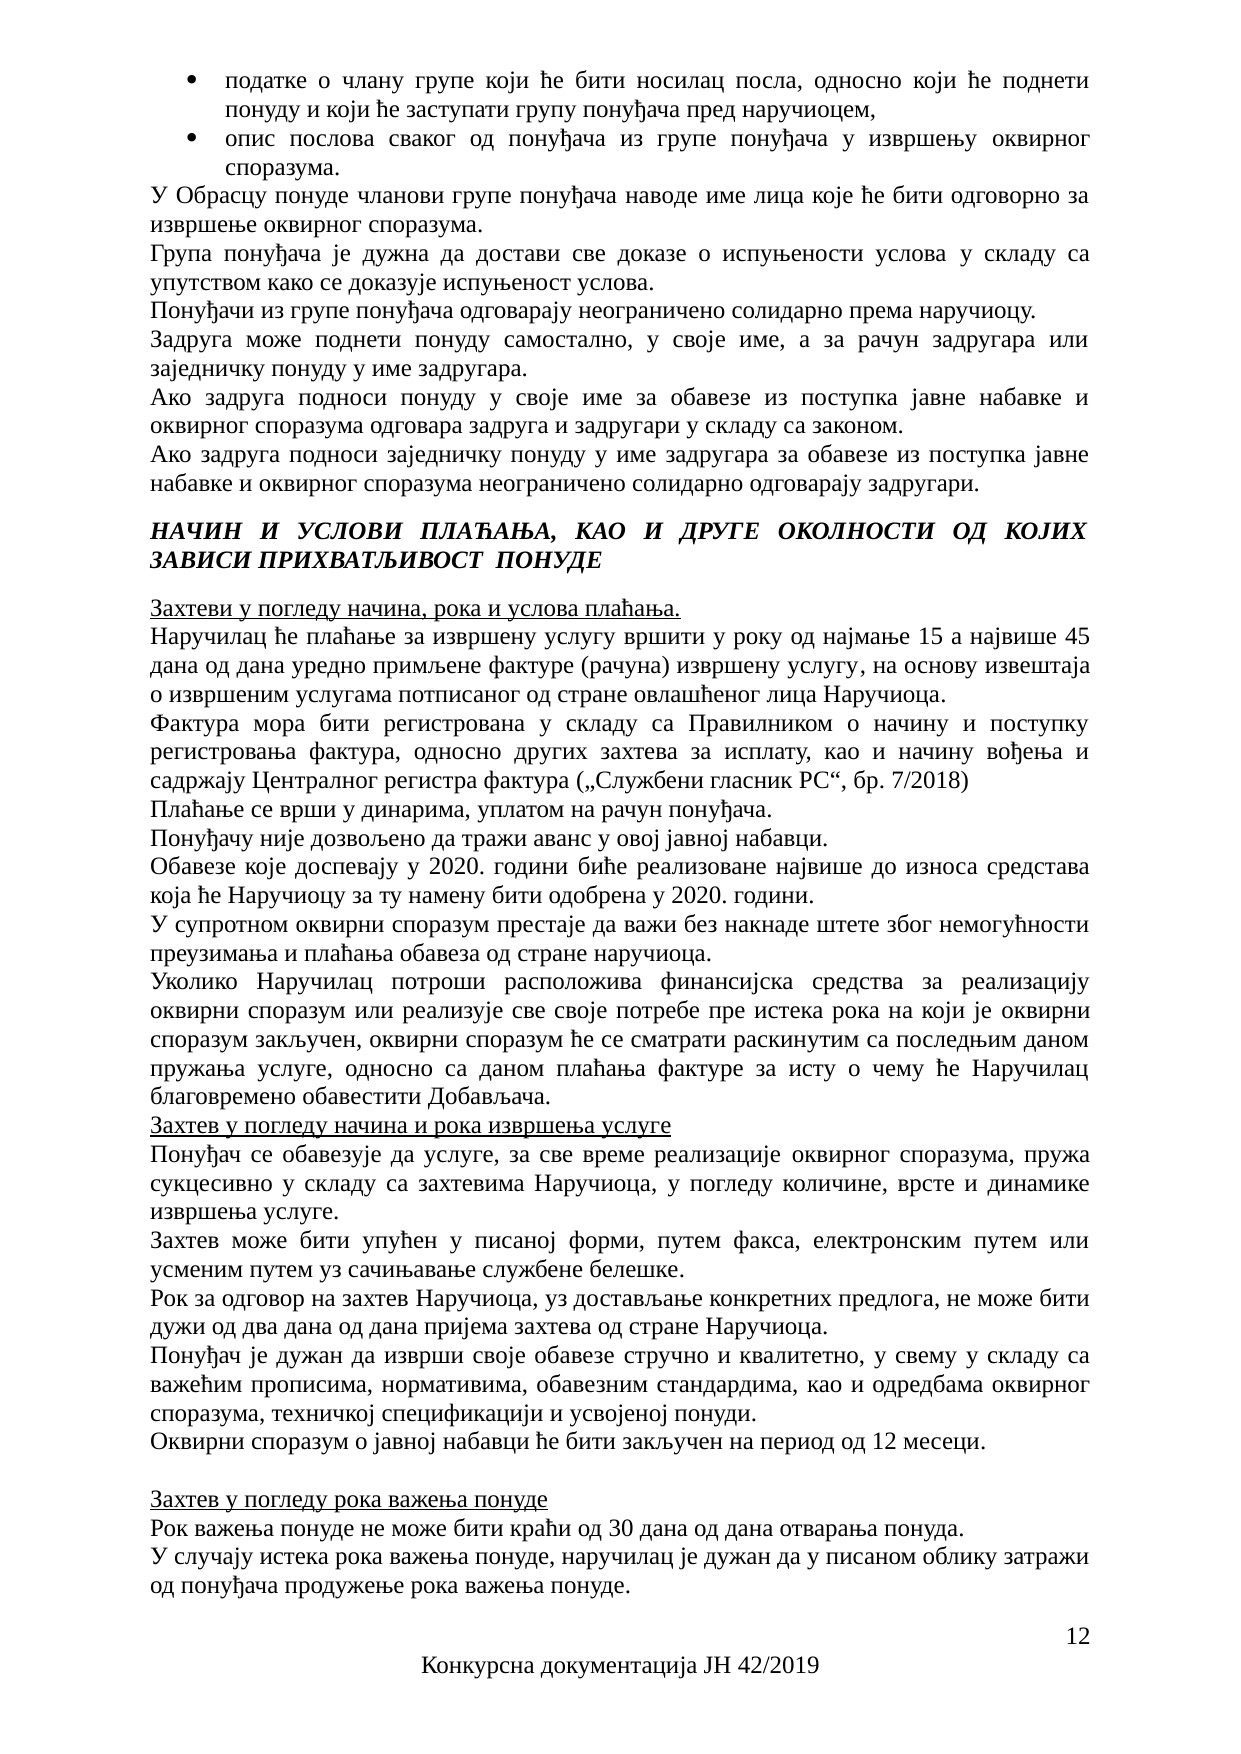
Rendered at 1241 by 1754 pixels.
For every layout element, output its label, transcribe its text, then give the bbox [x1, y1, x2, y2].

text Наручилац ће плаћање за извршену услугу вршити у року од најмање 15 а највише 45 дана од дана уредно примљене фактуре (рачуна) извршену услугу, на основу извештаја о извршеним услугама потписаног од стране овлашћеног лица Наручиоца. [150, 621, 1090, 708]
text Оквирни споразум о јавној набавци ће бити закључен на период од 12 месеци. [150, 1426, 1090, 1455]
text Захтев у погледу рока важења понуде [150, 1484, 1090, 1513]
text Захтев у погледу начина и рока извршења услуге [150, 1110, 1090, 1139]
text Захтеви у погледу начина, рока и услова плаћања. [150, 593, 1090, 621]
text Уколико Наручилац потроши расположива финансијска средства за реализацију оквирни споразум или реализује све своје потребе пре истека рока на који је оквирни споразум закључен, оквирни споразум ће се сматрати раскинутим са последњим даном пружања услуге, односно са даном плаћања фактуре за исту о чему ће Наручилац благовремено обавестити Добављача. [150, 966, 1090, 1110]
text Рок за одговор на захтев Наручиоца, уз достављање конкретних предлога, не може бити дужи од два дана од дана пријема захтева од стране Наручиоца. [150, 1283, 1090, 1340]
text Ако задруга подноси понуду у своје име за обавезе из поступка јавне набавке и оквирног споразума одговара задруга и задругари у складу са законом. [150, 382, 1090, 439]
text НАЧИН И УСЛОВИ ПЛАЋАЊА, КАО И ДРУГЕ ОКОЛНОСТИ ОД КОЈИХ ЗАВИСИ ПРИХВАТЉИВОСТ ПОНУДЕ [150, 516, 1090, 573]
list податке о члану групе који ће бити носилац посла, односно који ће поднети понуду и који ће заступати групу понуђача пред наручиоцем, [187, 66, 1090, 123]
text Задруга може поднети понуду самостално, у своје име, а за рачун задругара или заједничку понуду у име задругара. [150, 324, 1090, 382]
text Понуђач се обавезује да услуге, за све време реализације оквирног споразума, пружа сукцесивно у складу са захтевима Наручиоца, у погледу количине, врсте и динамике извршења услуге. [150, 1139, 1090, 1225]
text Понуђачи из групе понуђача одговарају неограничено солидарно према наручиоцу. [150, 296, 1090, 324]
text Плаћање се врши у динарима, уплатом на рачун понуђача. [150, 794, 1090, 823]
text Понуђачу није дозвољено да тражи аванс у овој јавној набавци. [150, 823, 1090, 851]
text У супротном оквирни споразум престаје да важи без накнаде штете због немогућности преузимања и плаћања обавеза од стране наручиоца. [150, 909, 1090, 966]
text Група понуђача је дужна да достави све доказе о испуњености услова у складу са упутством како се доказује испуњеност услова. [150, 238, 1090, 296]
text У случају истека рока важења понуде, наручилац је дужан да у писаном облику затражи од понуђача продужење рока важења понуде. [150, 1541, 1090, 1599]
list опис послова сваког од понуђача из групе понуђача у извршењу оквирног споразума. [187, 123, 1090, 181]
text Понуђач је дужан да изврши своје обавезе стручно и квалитетно, у свему у складу са важећим прописима, нормативима, обавезним стандардима, као и одредбама оквирног споразума, техничкој спецификацији и усвојеној понуди. [150, 1340, 1090, 1426]
text Рок важења понуде не може бити краћи од 30 дана од дана отварања понуда. [150, 1513, 1090, 1541]
text Захтев може бити упућен у писаној форми, путем факса, електронским путем или усменим путем уз сачињавање службене белешке. [150, 1225, 1090, 1283]
text Фактура мора бити регистрована у складу са Правилником о начину и поступку регистровања фактура, односно других захтева за исплату, као и начину вођења и садржају Централног регистра фактура („Службени гласник РС“, бр. 7/2018) [150, 708, 1090, 794]
text Ако задруга подноси заједничку понуду у име задругара за обавезе из поступка јавне набавке и оквирног споразума неограничено солидарно одговарају задругари. [150, 439, 1090, 497]
text У Обрасцу понуде чланови групе понуђача наводе име лица које ће бити одговорно за извршење оквирног споразума. [150, 181, 1090, 238]
text Обавезе које доспевају у 2020. години биће реализоване највише до износа средстава која ће Наручиоцу за ту намену бити одобрена у 2020. години. [150, 851, 1090, 909]
